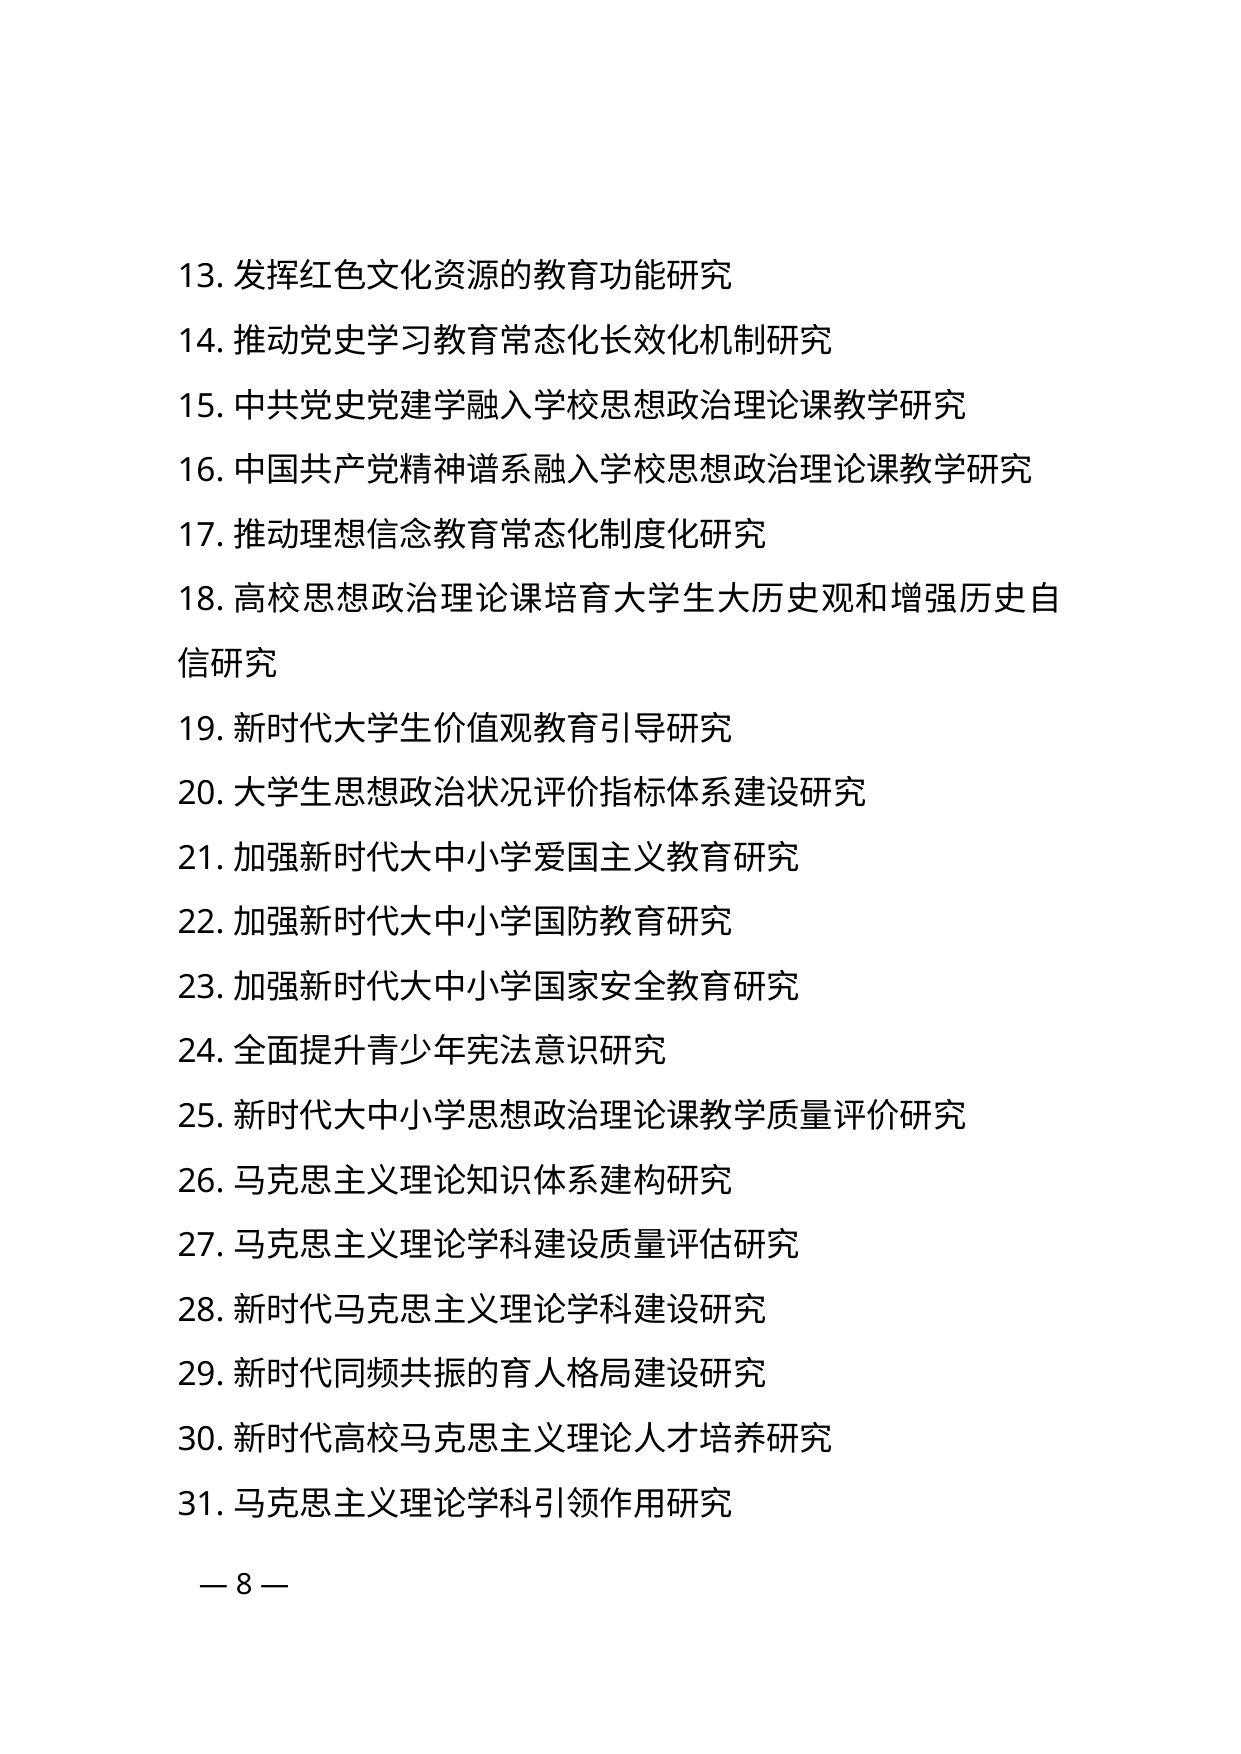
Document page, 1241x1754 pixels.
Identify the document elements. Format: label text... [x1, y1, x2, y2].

list 马克思主义理论学科引领作用研究 [177, 1463, 1063, 1528]
list 新时代高校马克思主义理论人才培养研究 [177, 1399, 1063, 1463]
list 马克思主义理论知识体系建构研究 [177, 1140, 1063, 1205]
list 马克思主义理论学科建设质量评估研究 [177, 1205, 1063, 1269]
list 中共党史党建学融入学校思想政治理论课教学研究 [177, 365, 1063, 430]
list 新时代同频共振的育人格局建设研究 [177, 1334, 1063, 1399]
list 新时代马克思主义理论学科建设研究 [177, 1269, 1063, 1334]
list 加强新时代大中小学国防教育研究 [177, 882, 1063, 947]
list 推动理想信念教育常态化制度化研究 [177, 494, 1063, 559]
list 新时代大学生价值观教育引导研究 [177, 688, 1063, 753]
list 高校思想政治理论课培育大学生大历史观和增强历史自信研究 [177, 559, 1063, 688]
list 全面提升青少年宪法意识研究 [177, 1011, 1063, 1076]
list 加强新时代大中小学国家安全教育研究 [177, 947, 1063, 1011]
list 大学生思想政治状况评价指标体系建设研究 [177, 753, 1063, 817]
list 新时代大中小学思想政治理论课教学质量评价研究 [177, 1076, 1063, 1140]
list 中国共产党精神谱系融入学校思想政治理论课教学研究 [177, 430, 1063, 494]
list 推动党史学习教育常态化长效化机制研究 [177, 301, 1063, 365]
list 加强新时代大中小学爱国主义教育研究 [177, 817, 1063, 882]
list 发挥红色文化资源的教育功能研究 [177, 236, 1063, 301]
